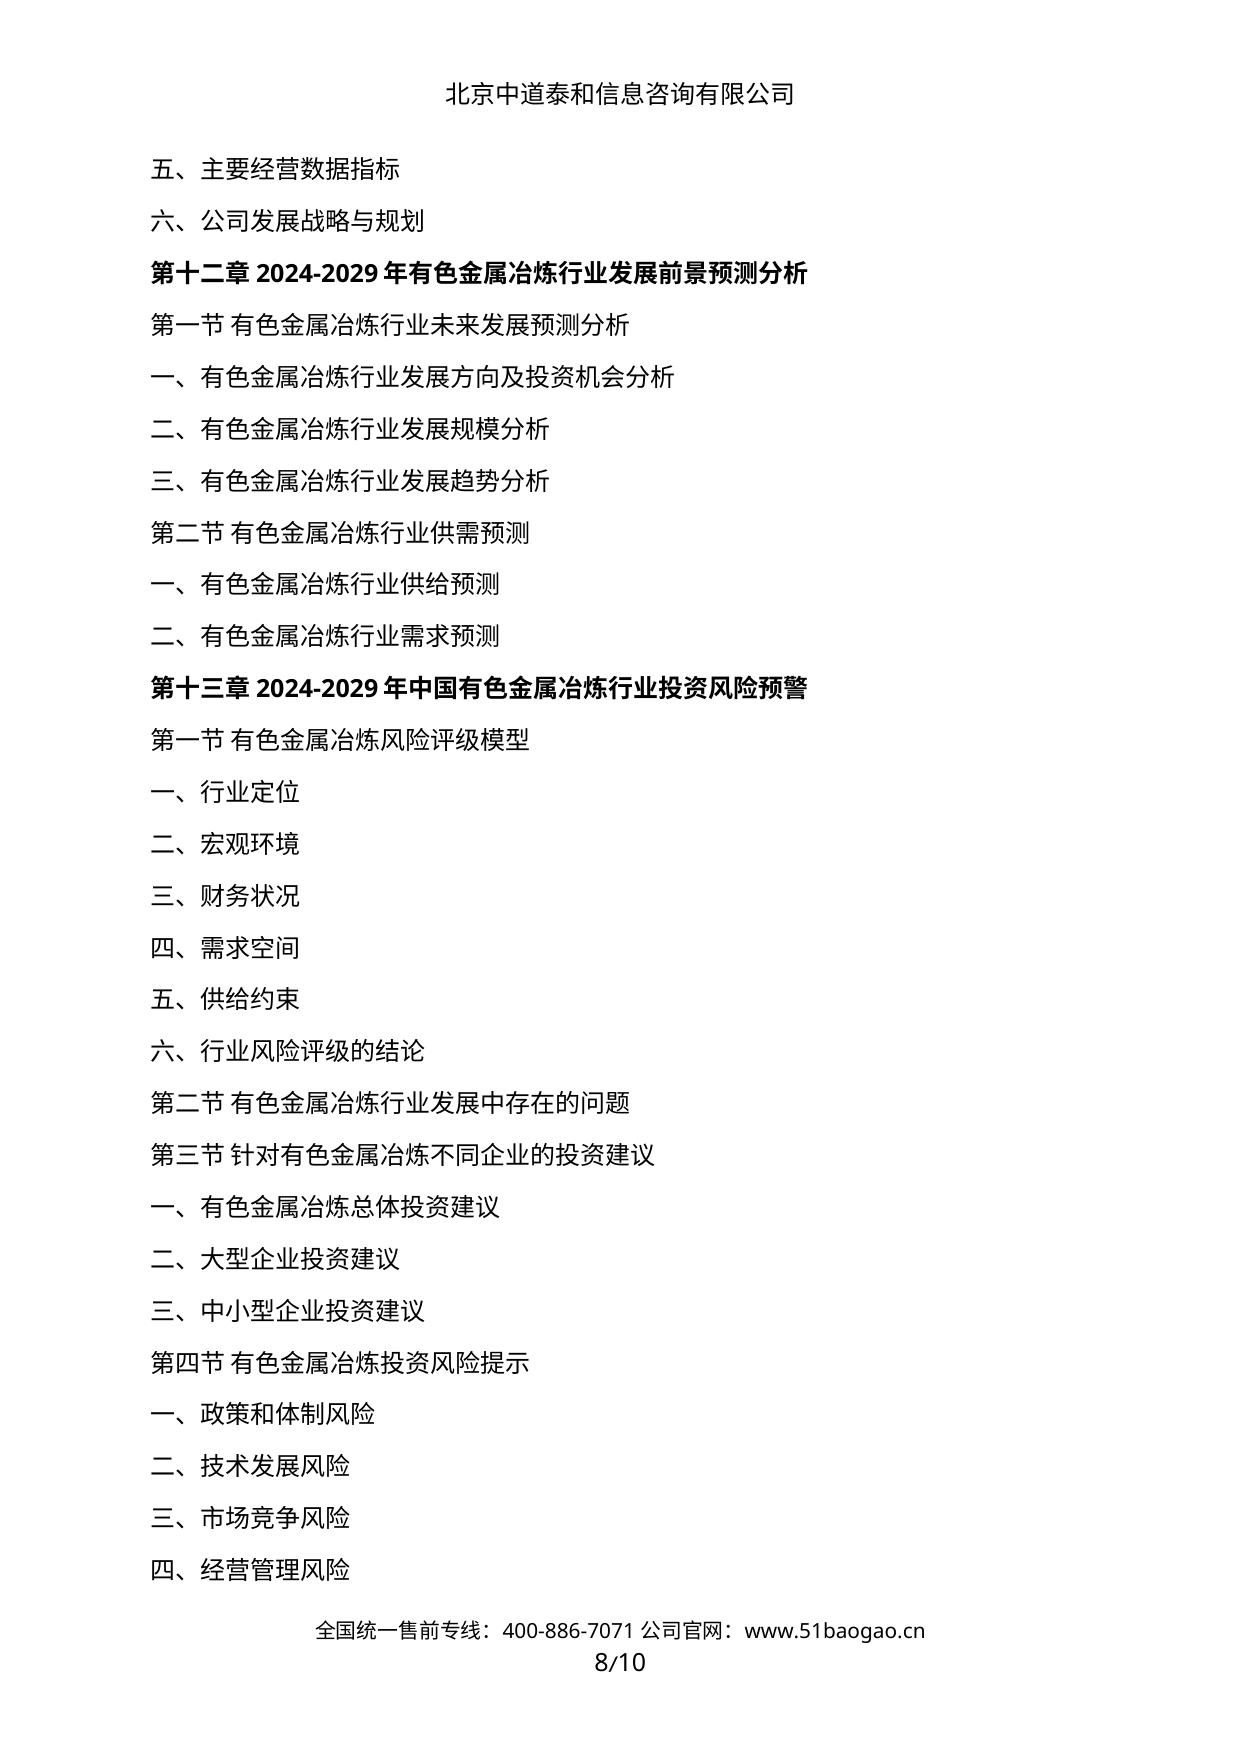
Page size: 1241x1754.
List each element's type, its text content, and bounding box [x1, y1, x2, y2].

text 二、有色金属冶炼行业发展规模分析 [150, 409, 1090, 446]
text 第一节 有色金属冶炼风险评级模型 [150, 721, 1090, 757]
text 第四节 有色金属冶炼投资风险提示 [150, 1343, 1090, 1379]
text 第十三章 2024-2029年中国有色金属冶炼行业投资风险预警 [150, 669, 1090, 705]
text 一、政策和体制风险 [150, 1395, 1090, 1431]
text 一、行业定位 [150, 772, 1090, 809]
text 二、大型企业投资建议 [150, 1239, 1090, 1276]
text 一、有色金属冶炼总体投资建议 [150, 1187, 1090, 1224]
text 第二节 有色金属冶炼行业供需预测 [150, 513, 1090, 549]
text 第二节 有色金属冶炼行业发展中存在的问题 [150, 1084, 1090, 1120]
text 三、市场竞争风险 [150, 1499, 1090, 1535]
text 二、宏观环境 [150, 824, 1090, 861]
text 六、行业风险评级的结论 [150, 1032, 1090, 1068]
text 五、主要经营数据指标 [150, 150, 1090, 186]
text 四、经营管理风险 [150, 1551, 1090, 1587]
text 二、技术发展风险 [150, 1447, 1090, 1483]
text 第三节 针对有色金属冶炼不同企业的投资建议 [150, 1136, 1090, 1172]
text 三、财务状况 [150, 876, 1090, 912]
text 二、有色金属冶炼行业需求预测 [150, 617, 1090, 653]
text 一、有色金属冶炼行业发展方向及投资机会分析 [150, 357, 1090, 394]
text 五、供给约束 [150, 980, 1090, 1016]
text 第一节 有色金属冶炼行业未来发展预测分析 [150, 306, 1090, 342]
text 三、中小型企业投资建议 [150, 1291, 1090, 1327]
text 一、有色金属冶炼行业供给预测 [150, 565, 1090, 601]
text 六、公司发展战略与规划 [150, 202, 1090, 238]
text 四、需求空间 [150, 928, 1090, 964]
text 第十二章 2024-2029年有色金属冶炼行业发展前景预测分析 [150, 254, 1090, 290]
text 三、有色金属冶炼行业发展趋势分析 [150, 461, 1090, 497]
